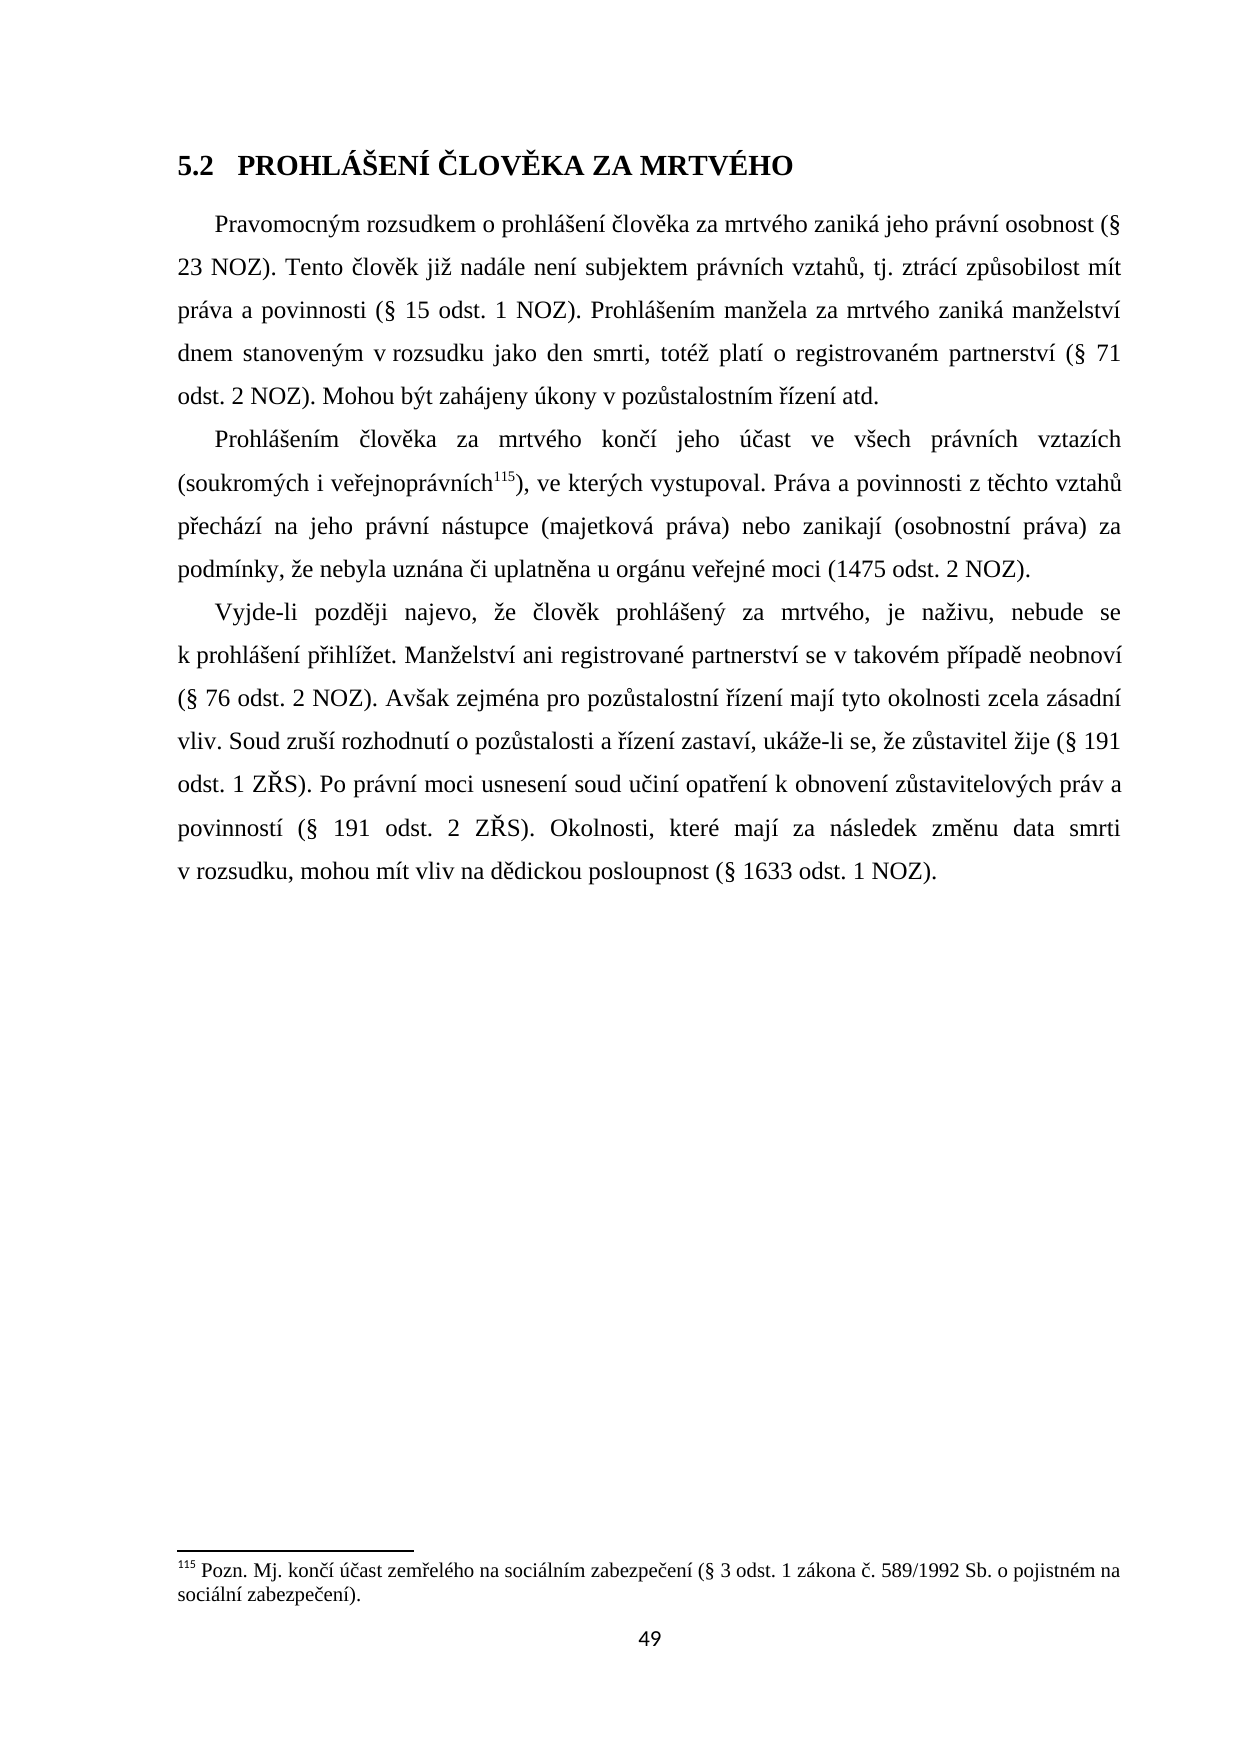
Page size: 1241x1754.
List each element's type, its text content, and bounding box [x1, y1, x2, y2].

text Vyjde-li později najevo, že člověk prohlášený za mrtvého, je naživu, nebude se k prohlášení přihlížet. Manželství ani registrované partnerství se v takovém případě neobnoví (§ 76 odst. 2 NOZ). Avšak zejména pro pozůstalostní řízení mají tyto okolnosti zcela zásadní vliv. Soud zruší rozhodnutí o pozůstalosti a řízení zastaví, ukáže-li se, že zůstavitel žije (§ 191 odst. 1 ZŘS). Po právní moci usnesení soud učiní opatření k obnovení zůstavitelových práv a povinností (§ 191 odst. 2 ZŘS). Okolnosti, které mají za následek změnu data smrti v rozsudku, mohou mít vliv na dědickou posloupnost (§ 1633 odst. 1 NOZ). [177, 597, 1122, 884]
text Pravomocným rozsudkem o prohlášení člověka za mrtvého zaniká jeho právní osobnost (§ 23 NOZ). Tento člověk již nadále není subjektem právních vztahů, tj. ztrácí způsobilost mít práva a povinnosti (§ 15 odst. 1 NOZ). Prohlášením manžela za mrtvého zaniká manželství dnem stanoveným v rozsudku jako den smrti, totéž platí o registrovaném partnerství (§ 71 odst. 2 NOZ). Mohou být zahájeny úkony v pozůstalostním řízení atd. [177, 209, 1122, 410]
subtitle PROHLÁŠENÍ ČLOVĚKA ZA MRTVÉHO [177, 148, 1122, 181]
text Prohlášením člověka za mrtvého končí jeho účast ve všech právních vztazích (soukromých i veřejnoprávních), ve kterých vystupoval. Práva a povinnosti z těchto vztahů přechází na jeho právní nástupce (majetková práva) nebo zanikají (osobnostní práva) za podmínky, že nebyla uznána či uplatněna u orgánu veřejné moci (1475 odst. 2 NOZ). [177, 424, 1122, 583]
